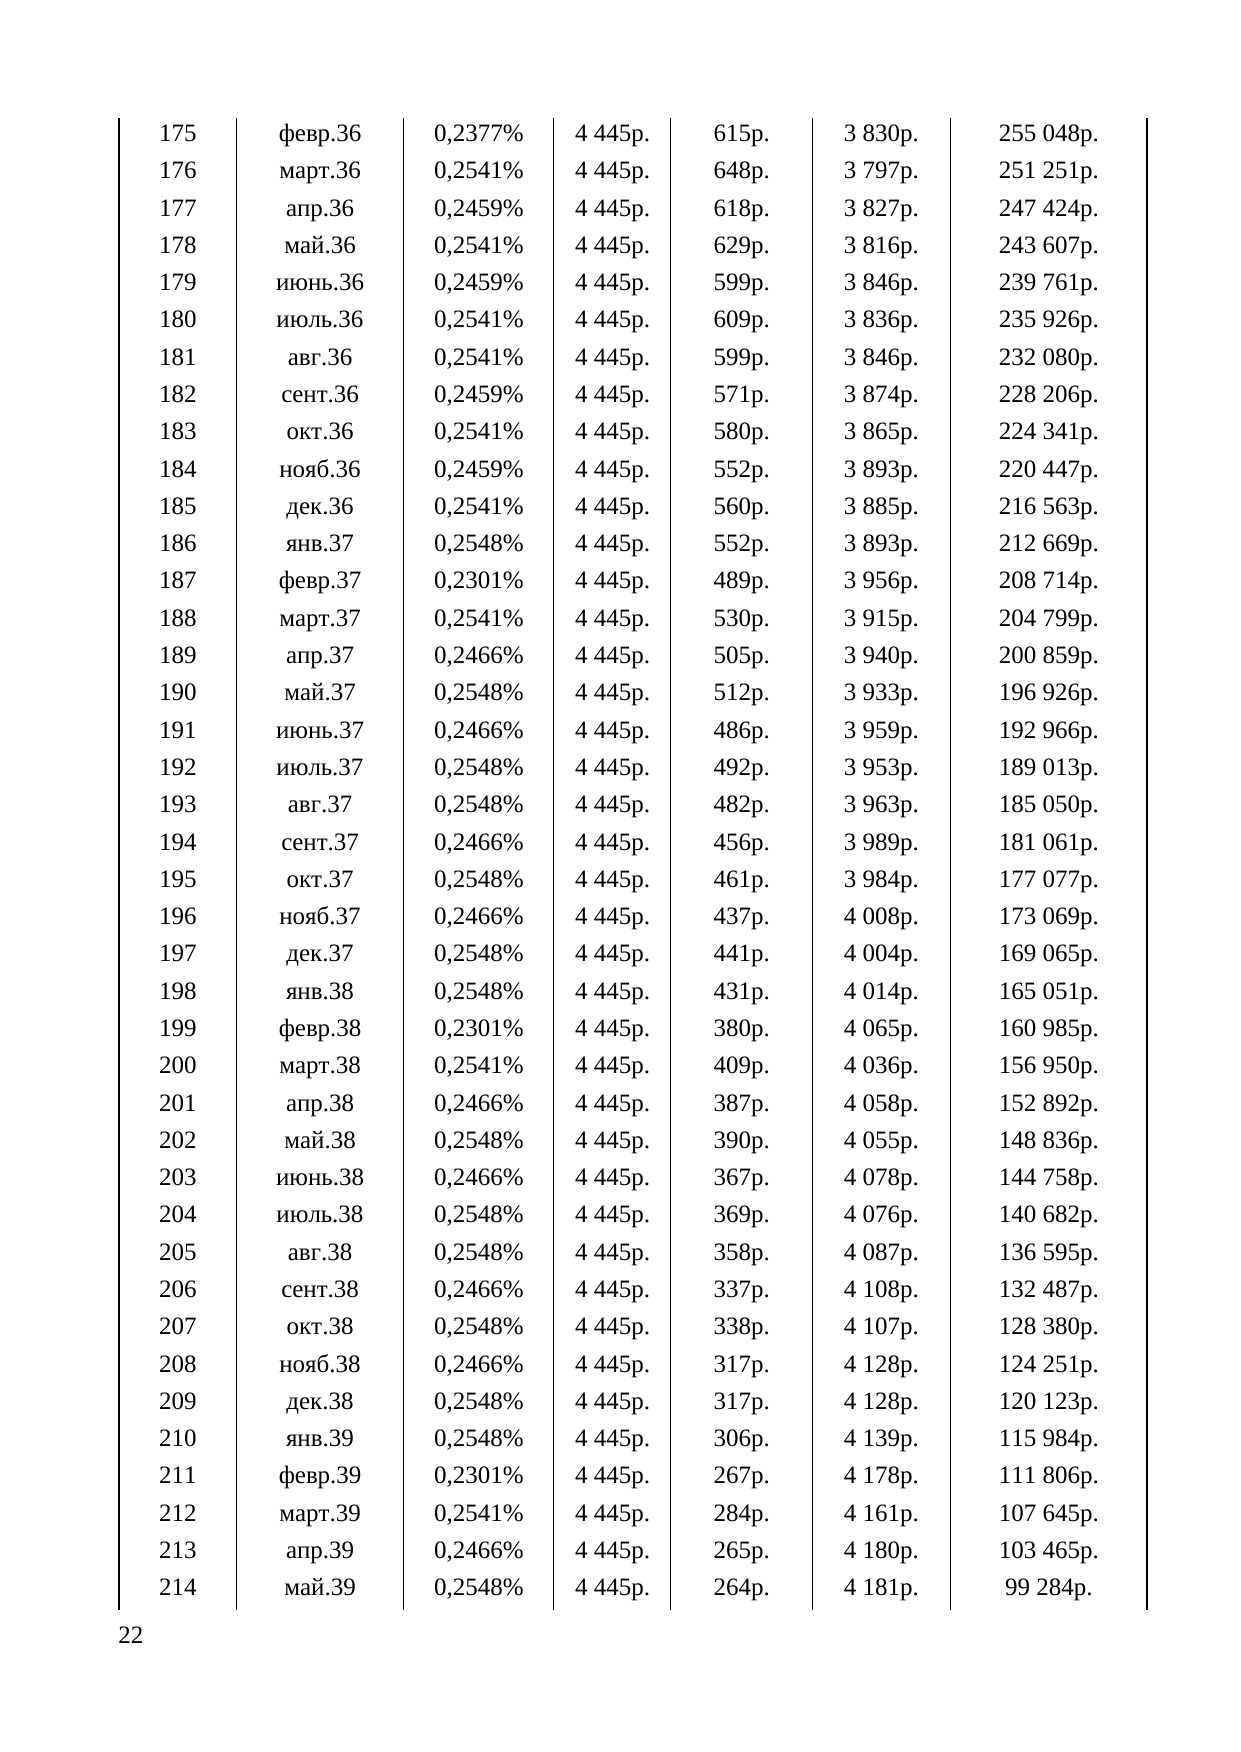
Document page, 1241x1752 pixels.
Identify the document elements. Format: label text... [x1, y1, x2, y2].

table_cell 4 445р. [554, 678, 670, 715]
table_cell 317р. [671, 1386, 812, 1423]
table_cell 369р. [671, 1200, 812, 1237]
table_cell 4 445р. [554, 827, 670, 864]
table_cell 409р. [671, 1050, 812, 1088]
table_cell 4 445р. [554, 230, 670, 267]
table_cell 482р. [671, 789, 812, 827]
table_cell 247 424р. [951, 193, 1146, 230]
table_cell 4 445р. [554, 939, 670, 976]
table_cell 358р. [671, 1237, 812, 1274]
table_cell 239 761р. [951, 267, 1146, 304]
table_cell 140 682р. [951, 1200, 1146, 1237]
table_cell 4 445р. [554, 1535, 670, 1572]
table_cell 0,2466% [404, 640, 553, 677]
table_cell 4 445р. [554, 715, 670, 752]
table_cell 317р. [671, 1349, 812, 1386]
table_cell 3 865р. [813, 416, 950, 454]
table_cell 3 816р. [813, 230, 950, 267]
table_cell 4 078р. [813, 1162, 950, 1199]
table_cell 156 950р. [951, 1050, 1146, 1088]
table_cell 200 859р. [951, 640, 1146, 677]
table_cell 0,2466% [404, 1274, 553, 1311]
table_cell февр.37 [237, 566, 403, 603]
table_cell 208 [120, 1349, 236, 1386]
table_cell авг.37 [237, 789, 403, 827]
table_cell 194 [120, 827, 236, 864]
table_cell 136 595р. [951, 1237, 1146, 1274]
table_cell 530р. [671, 603, 812, 640]
table_cell 184 [120, 454, 236, 491]
table_cell 187 [120, 566, 236, 603]
table_cell 128 380р. [951, 1311, 1146, 1349]
table_cell май.38 [237, 1125, 403, 1162]
table_cell 210 [120, 1423, 236, 1461]
table_cell 4 445р. [554, 901, 670, 938]
table_cell 3 893р. [813, 528, 950, 566]
table_cell 216 563р. [951, 491, 1146, 528]
table_cell 4 445р. [554, 528, 670, 566]
table_cell 177 [120, 193, 236, 230]
table_cell янв.38 [237, 976, 403, 1013]
table_cell нояб.37 [237, 901, 403, 938]
table_cell 431р. [671, 976, 812, 1013]
table_cell 4 445р. [554, 603, 670, 640]
table_cell 0,2466% [404, 901, 553, 938]
table_cell 180 [120, 305, 236, 342]
table_cell 3 940р. [813, 640, 950, 677]
table_cell 4 445р. [554, 342, 670, 379]
table_cell 111 806р. [951, 1461, 1146, 1498]
table_cell 204 [120, 1200, 236, 1237]
table_cell 4 004р. [813, 939, 950, 976]
table_cell 571р. [671, 379, 812, 416]
table_cell 124 251р. [951, 1349, 1146, 1386]
table_cell 243 607р. [951, 230, 1146, 267]
table_cell июль.38 [237, 1200, 403, 1237]
table_cell 0,2548% [404, 1125, 553, 1162]
table_cell март.37 [237, 603, 403, 640]
table_cell 552р. [671, 528, 812, 566]
table_cell 0,2548% [404, 752, 553, 789]
table_cell 0,2548% [404, 864, 553, 901]
table_cell 107 645р. [951, 1498, 1146, 1535]
table_cell февр.38 [237, 1013, 403, 1050]
table_cell 176 [120, 155, 236, 193]
table_cell 120 123р. [951, 1386, 1146, 1423]
table_cell 204 799р. [951, 603, 1146, 640]
table_cell 4 161р. [813, 1498, 950, 1535]
table_cell 0,2541% [404, 155, 553, 193]
table_cell 152 892р. [951, 1088, 1146, 1125]
table_cell 0,2459% [404, 454, 553, 491]
table_cell нояб.36 [237, 454, 403, 491]
table_cell 0,2548% [404, 1573, 553, 1610]
table_cell 115 984р. [951, 1423, 1146, 1461]
table_cell 0,2377% [404, 118, 553, 155]
table_cell 0,2548% [404, 976, 553, 1013]
table_cell 4 178р. [813, 1461, 950, 1498]
table_cell март.39 [237, 1498, 403, 1535]
table_cell 0,2548% [404, 1386, 553, 1423]
table_cell 0,2548% [404, 789, 553, 827]
table_cell авг.36 [237, 342, 403, 379]
table_cell 267р. [671, 1461, 812, 1498]
table_cell 173 069р. [951, 901, 1146, 938]
table_cell 4 445р. [554, 1311, 670, 1349]
table_cell 3 827р. [813, 193, 950, 230]
table_cell 205 [120, 1237, 236, 1274]
table_cell 0,2541% [404, 305, 553, 342]
table_cell 3 874р. [813, 379, 950, 416]
table_cell 183 [120, 416, 236, 454]
table_cell дек.38 [237, 1386, 403, 1423]
table_cell 306р. [671, 1423, 812, 1461]
table_cell 144 758р. [951, 1162, 1146, 1199]
table_cell 0,2541% [404, 230, 553, 267]
table_cell янв.39 [237, 1423, 403, 1461]
table_cell 437р. [671, 901, 812, 938]
table_cell 195 [120, 864, 236, 901]
table_cell 193 [120, 789, 236, 827]
table_cell 192 [120, 752, 236, 789]
table_cell 179 [120, 267, 236, 304]
table_cell 4 445р. [554, 1088, 670, 1125]
table_cell 486р. [671, 715, 812, 752]
table_cell май.37 [237, 678, 403, 715]
table_cell 4 128р. [813, 1386, 950, 1423]
table_cell 185 050р. [951, 789, 1146, 827]
table_cell 182 [120, 379, 236, 416]
table_cell 198 [120, 976, 236, 1013]
table_cell 337р. [671, 1274, 812, 1311]
table_cell 560р. [671, 491, 812, 528]
table_cell 0,2548% [404, 678, 553, 715]
table_cell 3 836р. [813, 305, 950, 342]
table_cell 220 447р. [951, 454, 1146, 491]
table_cell окт.38 [237, 1311, 403, 1349]
table_cell 196 [120, 901, 236, 938]
table_cell 3 963р. [813, 789, 950, 827]
table_cell 189 [120, 640, 236, 677]
table_cell 190 [120, 678, 236, 715]
table_cell 0,2466% [404, 715, 553, 752]
table_cell 181 061р. [951, 827, 1146, 864]
table_cell авг.38 [237, 1237, 403, 1274]
table_cell 0,2466% [404, 827, 553, 864]
table_cell 235 926р. [951, 305, 1146, 342]
table_cell 207 [120, 1311, 236, 1349]
table_cell 338р. [671, 1311, 812, 1349]
table_cell июль.37 [237, 752, 403, 789]
table_cell 197 [120, 939, 236, 976]
table_cell 224 341р. [951, 416, 1146, 454]
table_cell 4 445р. [554, 1237, 670, 1274]
table_cell 580р. [671, 416, 812, 454]
table_cell окт.36 [237, 416, 403, 454]
table_cell 461р. [671, 864, 812, 901]
table_cell 4 445р. [554, 1162, 670, 1199]
table_cell февр.39 [237, 1461, 403, 1498]
table_cell 4 128р. [813, 1349, 950, 1386]
table_cell 175 [120, 118, 236, 155]
table_cell 169 065р. [951, 939, 1146, 976]
table_cell 0,2301% [404, 566, 553, 603]
table_cell 489р. [671, 566, 812, 603]
table_cell 185 [120, 491, 236, 528]
table_cell 4 445р. [554, 1050, 670, 1088]
table_cell 4 445р. [554, 1349, 670, 1386]
table_cell 3 959р. [813, 715, 950, 752]
table_cell 203 [120, 1162, 236, 1199]
table_cell 4 108р. [813, 1274, 950, 1311]
table_cell 192 966р. [951, 715, 1146, 752]
table_cell 0,2466% [404, 1535, 553, 1572]
table_cell 4 036р. [813, 1050, 950, 1088]
table_cell 4 445р. [554, 1573, 670, 1610]
table_cell 4 445р. [554, 1274, 670, 1311]
table_cell 441р. [671, 939, 812, 976]
table_cell 387р. [671, 1088, 812, 1125]
table_cell окт.37 [237, 864, 403, 901]
table_cell 3 984р. [813, 864, 950, 901]
table_cell 4 445р. [554, 864, 670, 901]
table_cell сент.38 [237, 1274, 403, 1311]
table_cell 390р. [671, 1125, 812, 1162]
table_cell 4 445р. [554, 566, 670, 603]
table_cell 0,2459% [404, 267, 553, 304]
table_cell 0,2548% [404, 1423, 553, 1461]
table_cell 132 487р. [951, 1274, 1146, 1311]
table_cell 3 953р. [813, 752, 950, 789]
table_cell 0,2466% [404, 1088, 553, 1125]
table_cell 196 926р. [951, 678, 1146, 715]
table_cell 214 [120, 1573, 236, 1610]
table_cell 3 830р. [813, 118, 950, 155]
table_cell 209 [120, 1386, 236, 1423]
table_cell 552р. [671, 454, 812, 491]
table_cell 4 058р. [813, 1088, 950, 1125]
table_cell май.39 [237, 1573, 403, 1610]
table_cell 4 180р. [813, 1535, 950, 1572]
table_cell 264р. [671, 1573, 812, 1610]
table_cell 4 445р. [554, 491, 670, 528]
table_cell 629р. [671, 230, 812, 267]
table_cell 211 [120, 1461, 236, 1498]
table_cell 4 107р. [813, 1311, 950, 1349]
table_cell 3 846р. [813, 267, 950, 304]
table_cell февр.36 [237, 118, 403, 155]
table_cell 0,2466% [404, 1162, 553, 1199]
table_cell 0,2541% [404, 491, 553, 528]
table_cell июль.36 [237, 305, 403, 342]
table_cell 4 445р. [554, 976, 670, 1013]
table_cell 4 055р. [813, 1125, 950, 1162]
table_cell 0,2541% [404, 603, 553, 640]
table_cell март.38 [237, 1050, 403, 1088]
table_cell март.36 [237, 155, 403, 193]
table_cell янв.37 [237, 528, 403, 566]
table_cell 4 445р. [554, 416, 670, 454]
table_cell 284р. [671, 1498, 812, 1535]
table_cell 0,2459% [404, 379, 553, 416]
table_cell 0,2466% [404, 1349, 553, 1386]
table_cell 99 284р. [951, 1573, 1146, 1610]
table_cell 232 080р. [951, 342, 1146, 379]
table_cell 380р. [671, 1013, 812, 1050]
table_cell июнь.37 [237, 715, 403, 752]
table_cell 4 014р. [813, 976, 950, 1013]
table_cell 4 445р. [554, 1386, 670, 1423]
table_cell 367р. [671, 1162, 812, 1199]
table_cell 0,2541% [404, 416, 553, 454]
table_cell 251 251р. [951, 155, 1146, 193]
table_cell 255 048р. [951, 118, 1146, 155]
table_cell 181 [120, 342, 236, 379]
table_cell 0,2459% [404, 193, 553, 230]
table_cell 0,2301% [404, 1461, 553, 1498]
table_cell 4 445р. [554, 789, 670, 827]
table_cell 492р. [671, 752, 812, 789]
table_cell сент.36 [237, 379, 403, 416]
table_cell 4 445р. [554, 305, 670, 342]
table_cell 191 [120, 715, 236, 752]
table_cell 615р. [671, 118, 812, 155]
table_cell 165 051р. [951, 976, 1146, 1013]
table_cell апр.37 [237, 640, 403, 677]
table_cell 4 445р. [554, 118, 670, 155]
table_cell 0,2548% [404, 528, 553, 566]
table_cell 456р. [671, 827, 812, 864]
table_cell 4 445р. [554, 155, 670, 193]
table_cell 200 [120, 1050, 236, 1088]
table_cell 0,2548% [404, 1311, 553, 1349]
table_cell 189 013р. [951, 752, 1146, 789]
table_cell 512р. [671, 678, 812, 715]
table_cell 4 065р. [813, 1013, 950, 1050]
table_cell апр.38 [237, 1088, 403, 1125]
table_cell 199 [120, 1013, 236, 1050]
table_cell 648р. [671, 155, 812, 193]
table_cell 103 465р. [951, 1535, 1146, 1572]
table_cell 3 956р. [813, 566, 950, 603]
table_cell 4 087р. [813, 1237, 950, 1274]
table_cell 0,2541% [404, 1498, 553, 1535]
table_cell апр.39 [237, 1535, 403, 1572]
table_cell апр.36 [237, 193, 403, 230]
table_cell 0,2548% [404, 1237, 553, 1274]
table_cell июнь.36 [237, 267, 403, 304]
table_cell 4 445р. [554, 267, 670, 304]
table_cell 609р. [671, 305, 812, 342]
table_cell май.36 [237, 230, 403, 267]
table_cell 265р. [671, 1535, 812, 1572]
table_cell 4 445р. [554, 379, 670, 416]
table_cell 3 846р. [813, 342, 950, 379]
table_cell дек.36 [237, 491, 403, 528]
table_cell 4 445р. [554, 1461, 670, 1498]
table_cell 4 445р. [554, 1498, 670, 1535]
table_cell 0,2301% [404, 1013, 553, 1050]
table_cell 505р. [671, 640, 812, 677]
table_cell 177 077р. [951, 864, 1146, 901]
table_cell 4 445р. [554, 640, 670, 677]
table_cell 599р. [671, 267, 812, 304]
table_cell 4 445р. [554, 1125, 670, 1162]
table_cell 206 [120, 1274, 236, 1311]
table_cell 3 893р. [813, 454, 950, 491]
table_cell 618р. [671, 193, 812, 230]
table_cell 4 445р. [554, 1200, 670, 1237]
table_cell 212 [120, 1498, 236, 1535]
table_cell 4 076р. [813, 1200, 950, 1237]
table_cell 3 933р. [813, 678, 950, 715]
table_cell 213 [120, 1535, 236, 1572]
table_cell 208 714р. [951, 566, 1146, 603]
table_cell 4 008р. [813, 901, 950, 938]
table_cell 212 669р. [951, 528, 1146, 566]
table_cell 3 989р. [813, 827, 950, 864]
table_cell 201 [120, 1088, 236, 1125]
table_cell 3 797р. [813, 155, 950, 193]
table_cell 178 [120, 230, 236, 267]
table_cell 4 139р. [813, 1423, 950, 1461]
table_cell 228 206р. [951, 379, 1146, 416]
table_cell 4 445р. [554, 193, 670, 230]
table_cell 4 445р. [554, 752, 670, 789]
table_cell 160 985р. [951, 1013, 1146, 1050]
table_cell сент.37 [237, 827, 403, 864]
table_cell 0,2541% [404, 1050, 553, 1088]
table_cell нояб.38 [237, 1349, 403, 1386]
table_cell 188 [120, 603, 236, 640]
table_cell 599р. [671, 342, 812, 379]
table_cell 202 [120, 1125, 236, 1162]
table_cell 0,2541% [404, 342, 553, 379]
table_cell 3 915р. [813, 603, 950, 640]
table_cell дек.37 [237, 939, 403, 976]
table_cell 186 [120, 528, 236, 566]
table_cell июнь.38 [237, 1162, 403, 1199]
table_cell 4 445р. [554, 454, 670, 491]
table_cell 3 885р. [813, 491, 950, 528]
table_cell 4 181р. [813, 1573, 950, 1610]
table_cell 4 445р. [554, 1013, 670, 1050]
table_cell 0,2548% [404, 1200, 553, 1237]
table_cell 148 836р. [951, 1125, 1146, 1162]
table_cell 0,2548% [404, 939, 553, 976]
table_cell 4 445р. [554, 1423, 670, 1461]
